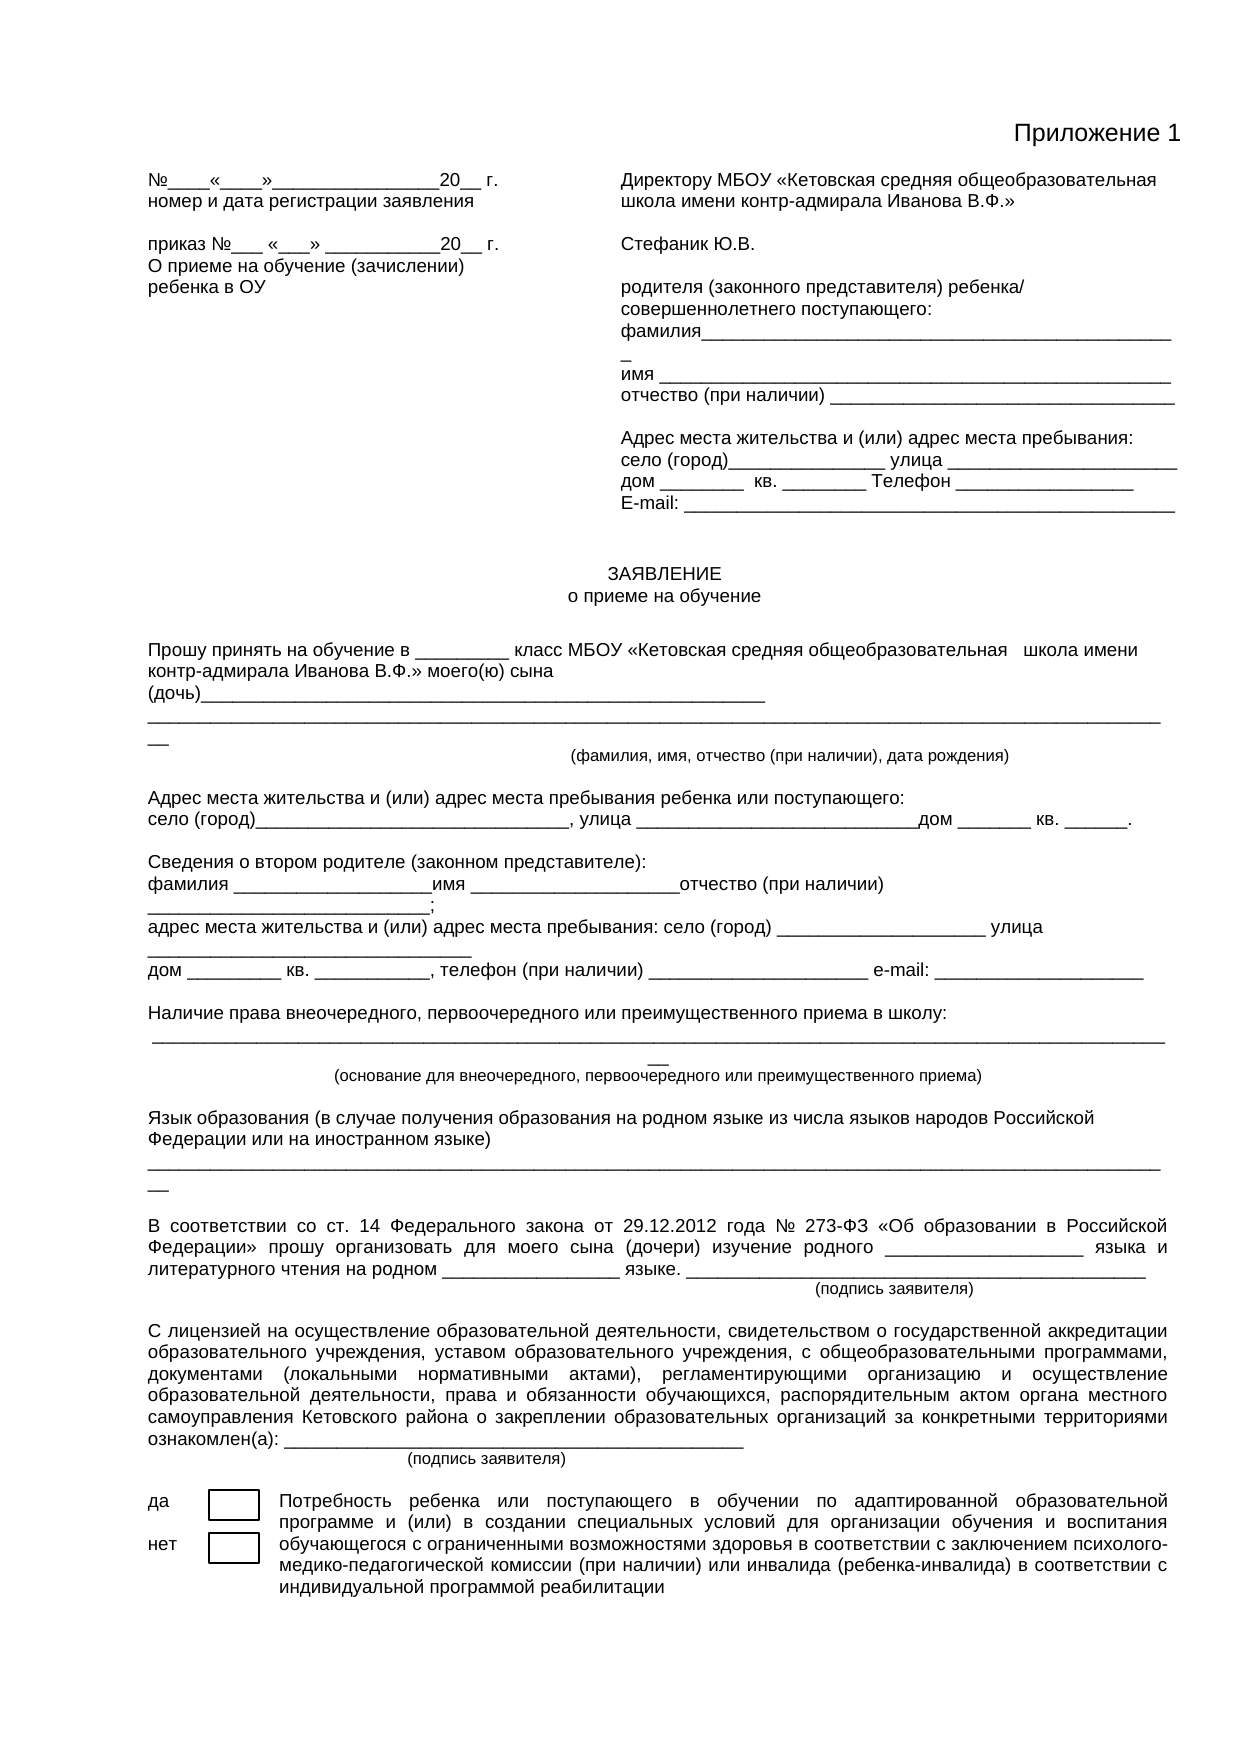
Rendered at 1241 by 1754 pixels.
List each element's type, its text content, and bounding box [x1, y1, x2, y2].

table_cell да нет [141, 1479, 272, 1608]
table_header Прошу принять на обучение в _________ класс МБОУ «Кетовская средняя общеобразовательная школа имени контр-адмирала Иванова В.Ф.» моего(ю) сына (дочь)______________________________________________________ ___________________________________________________________________________________________________ (фамилия, имя, отчество (при наличии), дата рождения) [141, 628, 1175, 776]
table_header Директору МБОУ «Кетовская средняя общеобразовательная школа имени контр-адмирала Иванова В.Ф.» Стефаник Ю.В. родителя (законного представителя) ребенка/ совершеннолетнего поступающего: фамилия______________________________________________ имя _________________________________________________ отчество (при наличии) _________________________________ Адрес места жительства и (или) адрес места пребывания: село (город)_______________ улица ______________________ дом ________ кв. ________ Телефон _________________ E-mail: _______________________________________________ [609, 169, 1192, 535]
text ЗАЯВЛЕНИЕ [148, 563, 1181, 584]
table_cell Сведения о втором родителе (законном представителе): фамилия ___________________имя ____________________отчество (при наличии) ___________________________; адрес места жительства и (или) адрес места пребывания: село (город) ____________________ улица _______________________________ дом _________ кв. ___________, телефон (при наличии) _____________________ е-mail: ____________________ [141, 840, 1175, 991]
table_cell Адрес места жительства и (или) адрес места пребывания ребенка или поступающего: село (город)______________________________, улица ___________________________дом _______ кв. ______. [141, 776, 1175, 840]
table_cell Язык образования (в случае получения образования на родном языке из числа языков народов Российской Федерации или на иностранном языке) ___________________________________________________________________________________________________ В соответствии со ст. 14 Федерального закона от 29.12.2012 года № 273-ФЗ «Об образовании в Российской Федерации» прошу организовать для моего сына (дочери) изучение родного ___________________ языка и литературного чтения на родном _________________ языке. ____________________________________________ (подпись заявителя) [141, 1096, 1175, 1309]
text Приложение 1 [148, 118, 1181, 147]
table_cell Потребность ребенка или поступающего в обучении по адаптированной образовательной программе и (или) в создании специальных условий для организации обучения и воспитания обучающегося с ограниченными возможностями здоровья в соответствии с заключением психолого-медико-педагогической комиссии (при наличии) или инвалида (ребенка-инвалида) в соответствии с индивидуальной программой реабилитации [273, 1479, 1175, 1608]
text о приеме на обучение [148, 584, 1181, 606]
table_cell С лицензией на осуществление образовательной деятельности, свидетельством о государственной аккредитации образовательного учреждения, уставом образовательного учреждения, с общеобразовательными программами, документами (локальными нормативными актами), регламентирующими организацию и осуществление образовательной деятельности, права и обязанности обучающихся, распорядительным актом органа местного самоуправления Кетовского района о закреплении образовательных организаций за конкретными территориями ознакомлен(а): ____________________________________________ (подпись заявителя) [141, 1309, 1175, 1479]
table_cell Наличие права внеочередного, первоочередного или преимущественного приема в школу: ___________________________________________________________________________________________________ (основание для внеочередного, первоочередного или преимущественного приема) [141, 991, 1175, 1096]
table_header №____«____»________________20__ г. номер и дата регистрации заявления приказ №___ «___» ___________20__ г. О приеме на обучение (зачислении) ребенка в ОУ [136, 169, 609, 535]
